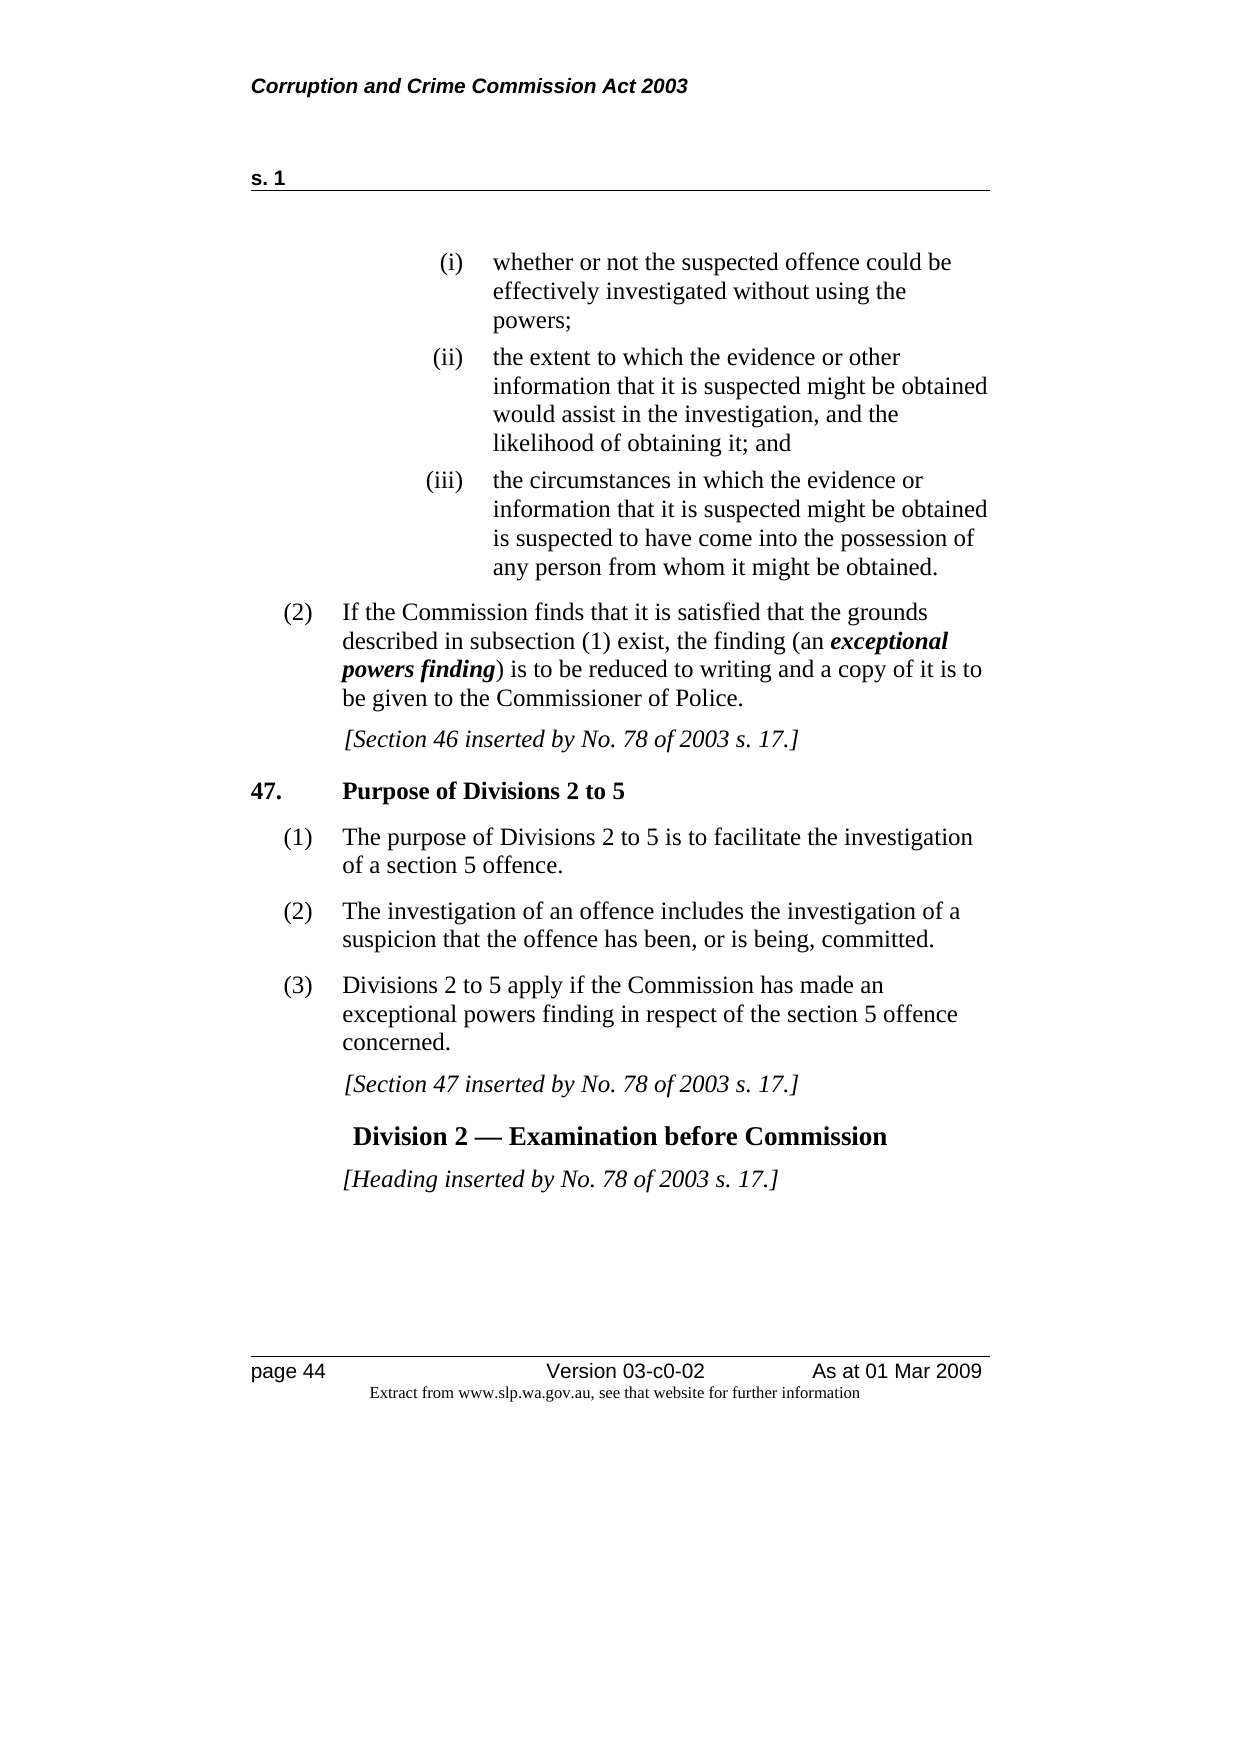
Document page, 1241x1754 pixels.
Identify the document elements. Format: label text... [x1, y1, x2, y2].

text (1) The purpose of Divisions 2 to 5 is to facilitate the investigation of a section 5 offence. [251, 822, 990, 879]
text [Section 47 inserted by No. 78 of 2003 s. 17.] [251, 1069, 990, 1097]
text (2) The investigation of an offence includes the investigation of a suspicion that the offence has been, or is being, committed. [251, 896, 990, 953]
text (i) whether or not the suspected offence could be effectively investigated without using the powers; [251, 247, 990, 334]
subtitle 47. Purpose of Divisions 2 to 5 [251, 776, 990, 805]
text (3) Divisions 2 to 5 apply if the Commission has made an exceptional powers finding in respect of the section 5 offence concerned. [251, 970, 990, 1056]
text (2) If the Commission finds that it is satisfied that the grounds described in subsection (1) exist, the finding (an exceptional powers finding) is to be reduced to writing and a copy of it is to be given to the Commissioner of Police. [251, 597, 990, 712]
subtitle [Heading inserted by No. 78 of 2003 s. 17.] [251, 1164, 990, 1193]
subtitle Division 2 — Examination before Commission [251, 1120, 990, 1152]
text (ii) the extent to which the evidence or other information that it is suspected might be obtained would assist in the investigation, and the likelihood of obtaining it; and [251, 342, 990, 457]
text (iii) the circumstances in which the evidence or information that it is suspected might be obtained is suspected to have come into the possession of any person from whom it might be obtained. [251, 465, 990, 580]
text [Section 46 inserted by No. 78 of 2003 s. 17.] [251, 724, 990, 753]
